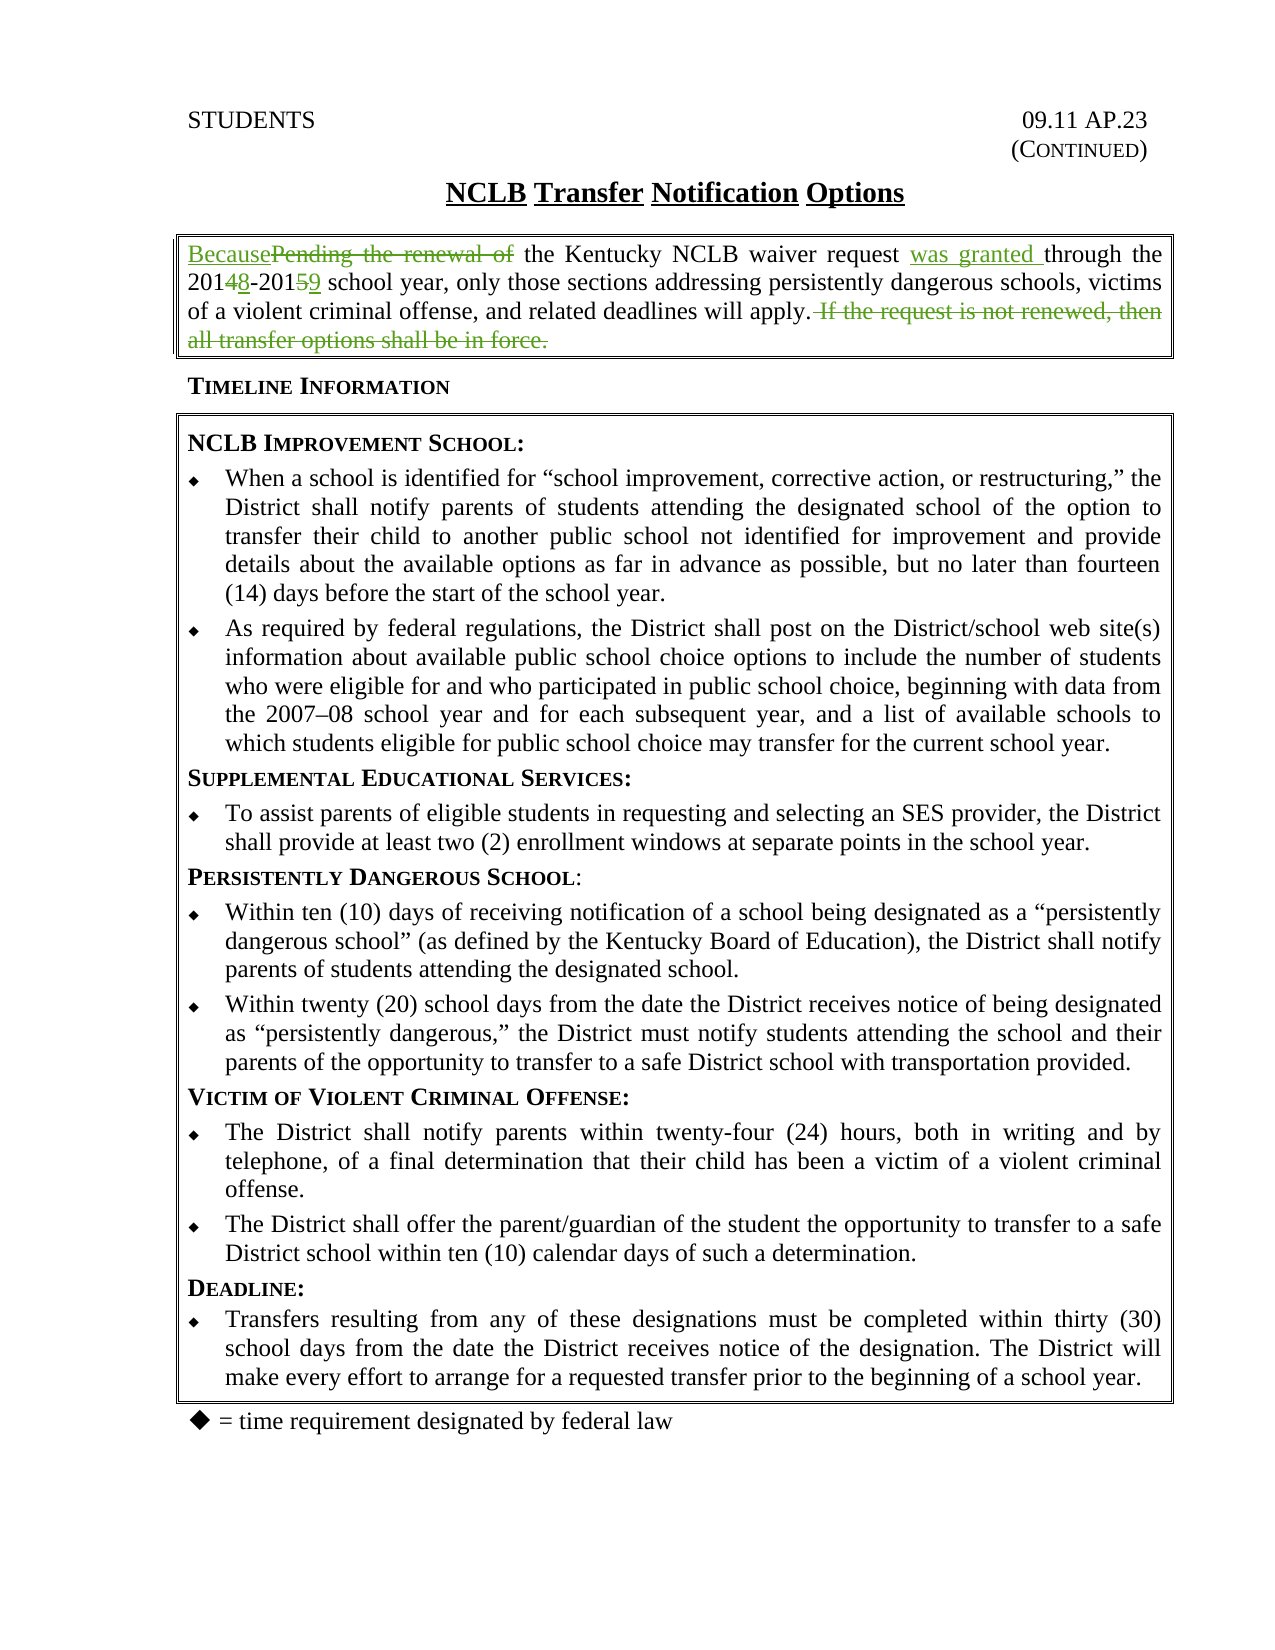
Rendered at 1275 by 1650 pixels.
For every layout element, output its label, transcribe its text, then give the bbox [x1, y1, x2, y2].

title NCLB Transfer Notification Options [187, 175, 1162, 208]
text = time requirement designated by federal law [187, 1406, 1162, 1435]
subtitle STUDENTS $09.11 AP.23 [187, 105, 1162, 134]
text Supplemental Educational Services: [179, 748, 1171, 783]
subtitle (Continued) [187, 134, 1162, 162]
text Transfers resulting from any of these designations must be completed within thirty (30) school days from the date the District receives notice of the designation. The District will make every effort to arrange for a requested transfer prior to the beginning of a school year. [179, 1288, 1171, 1401]
text the Kentucky NCLB waiver request through the 201-201 school year, only those sections addressing persistently dangerous schools, victims of a violent criminal offense, and related deadlines will apply. [179, 237, 1171, 356]
text Within ten (10) days of receiving notification of a school being designated as a “persistently dangerous school” (as defined by the Kentucky Board of Education), the District shall notify parents of students attending the designated school. [179, 881, 1171, 974]
text Victim of Violent Criminal Offense: [179, 1066, 1171, 1101]
text As required by federal regulations, the District shall post on the District/school web site(s) information about available public school choice options to include the number of students who were eligible for and who participated in public school choice, beginning with data from the 2007–08 school year and for each subsequent year, and a list of available schools to which students eligible for public school choice may transfer for the current school year. [179, 598, 1171, 748]
text When a school is identified for “school improvement, corrective action, or restructuring,” the District shall notify parents of students attending the designated school of the option to transfer their child to another public school not identified for improvement and provide details about the available options as far in advance as possible, but no later than fourteen (14) days before the start of the school year. [179, 448, 1171, 598]
text : [179, 416, 1171, 448]
text Within twenty (20) school days from the date the District receives notice of being designated as “persistently dangerous,” the District must notify students attending the school and their parents of the opportunity to transfer to a safe District school with transportation provided. [179, 974, 1171, 1066]
text To assist parents of eligible students in requesting and selecting an SES provider, the District shall provide at least two (2) enrollment windows at separate points in the school year. [179, 783, 1171, 846]
text The District shall offer the parent/guardian of the student the opportunity to transfer to a safe District school within ten (10) calendar days of such a determination. [179, 1194, 1171, 1258]
subtitle Timeline Information [187, 371, 1162, 400]
text The District shall notify parents within twenty-four (24) hours, both in writing and by telephone, of a final determination that their child has been a victim of a violent criminal offense. [179, 1101, 1171, 1194]
text Deadline: [179, 1258, 1171, 1288]
text Persistently Dangerous School: [179, 846, 1171, 881]
